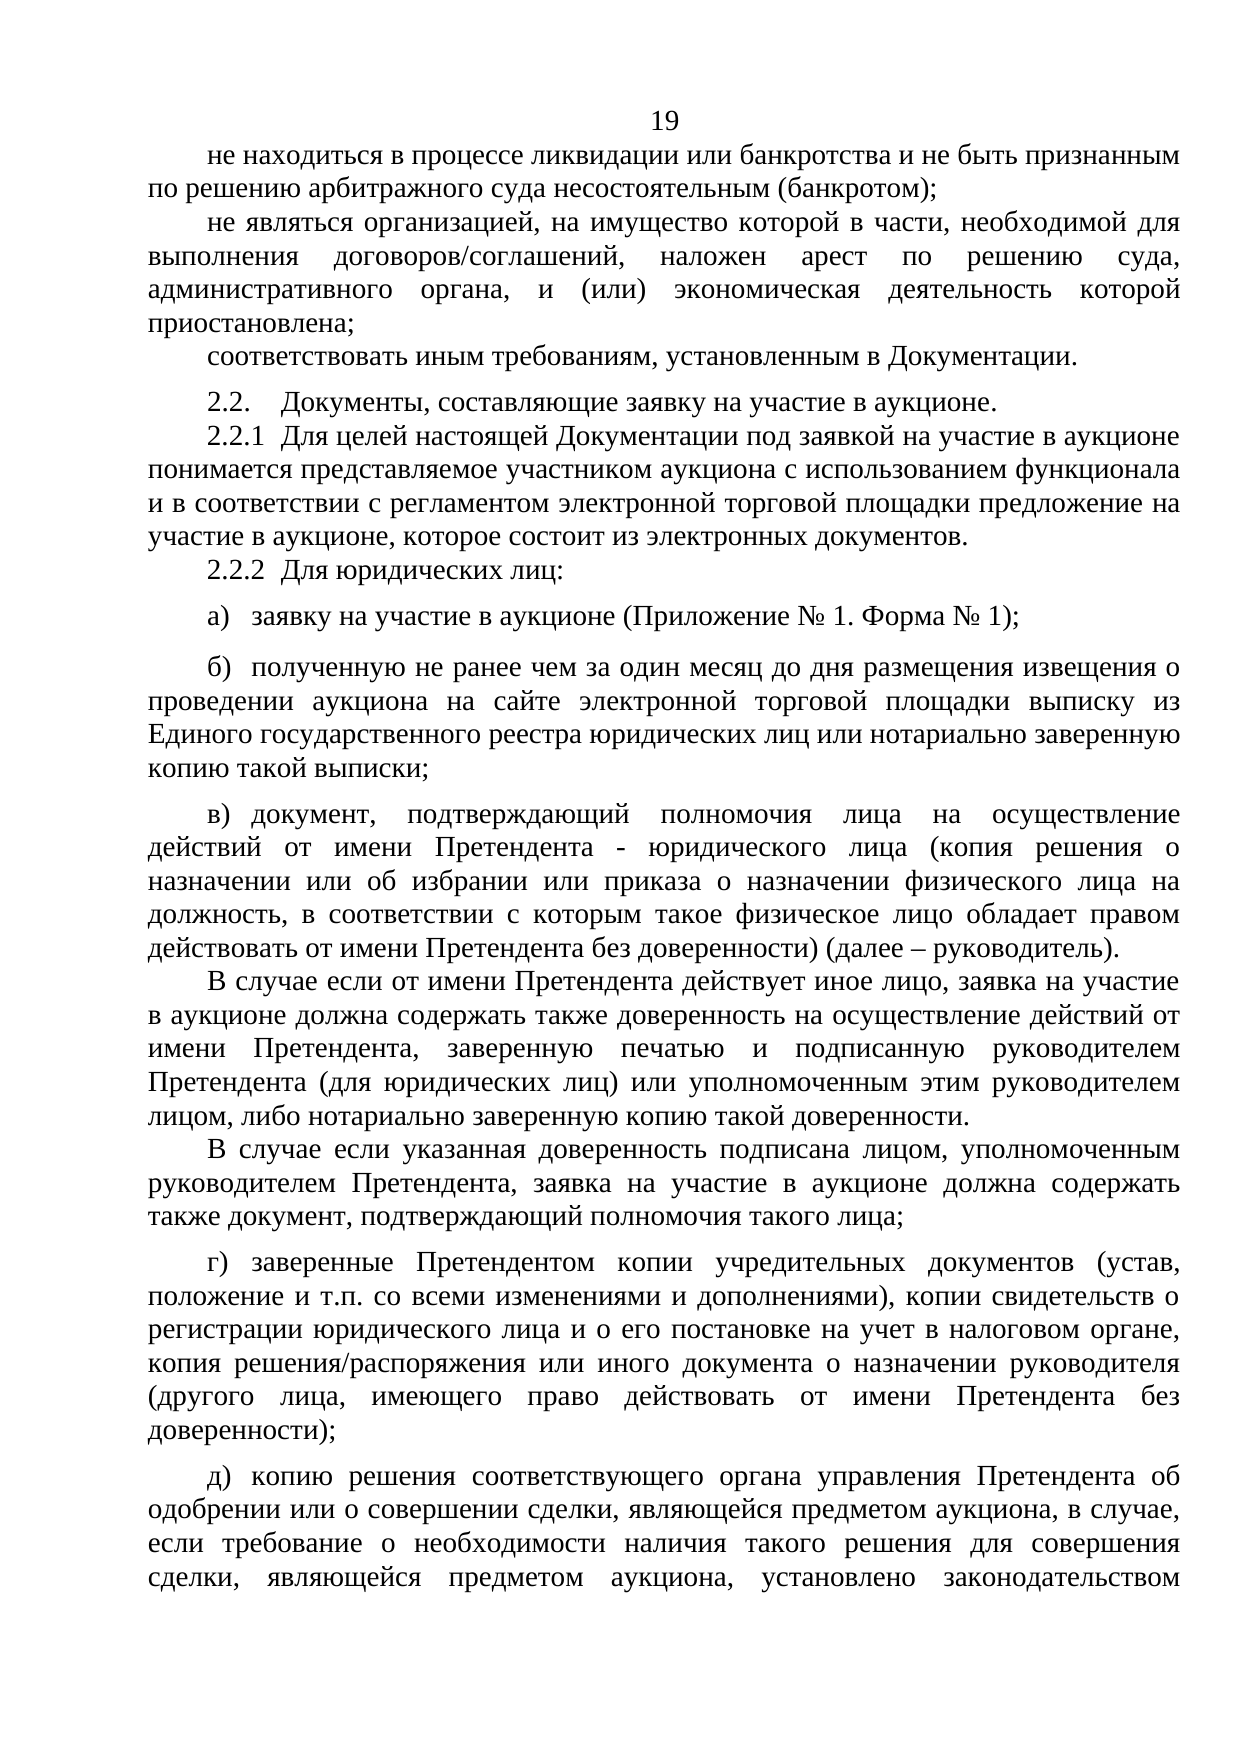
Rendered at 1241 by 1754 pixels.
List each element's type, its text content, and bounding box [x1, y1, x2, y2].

text не находиться в процессе ликвидации или банкротства и не быть признанным по решению арбитражного суда несостоятельным (банкротом); [148, 137, 1181, 204]
list заверенные Претендентом копии учредительных документов (устав, положение и т.п. со всеми изменениями и дополнениями), копии свидетельств о регистрации юридического лица и о его постановке на учет в налоговом органе, копия решения/распоряжения или иного документа о назначении руководителя (другого лица, имеющего право действовать от имени Претендента без доверенности); [148, 1244, 1181, 1446]
list В случае если от имени Претендента действует иное лицо, заявка на участие в аукционе должна содержать также доверенность на осуществление действий от имени Претендента, заверенную печатью и подписанную руководителем Претендента (для юридических лиц) или уполномоченным этим руководителем лицом, либо нотариально заверенную копию такой доверенности. [148, 963, 1181, 1131]
text соответствовать иным требованиям, установленным в Документации. [148, 338, 1181, 372]
list заявку на участие в аукционе (Приложение № 1. Форма № 1); [148, 598, 1181, 632]
list В случае если указанная доверенность подписана лицом, уполномоченным руководителем Претендента, заявка на участие в аукционе должна содержать также документ, подтверждающий полномочия такого лица; [148, 1131, 1181, 1232]
subtitle Документы, составляющие заявку на участие в аукционе. [148, 384, 1181, 418]
list Для юридических лиц: [148, 552, 1181, 586]
list полученную не ранее чем за один месяц до дня размещения извещения о проведении аукциона на сайте электронной торговой площадки выписку из Единого государственного реестра юридических лиц или нотариально заверенную копию такой выписки; [148, 649, 1181, 783]
list документ, подтверждающий полномочия лица на осуществление действий от имени Претендента - юридического лица (копия решения о назначении или об избрании или приказа о назначении физического лица на должность, в соответствии с которым такое физическое лицо обладает правом действовать от имени Претендента без доверенности) (далее – руководитель). [148, 796, 1181, 963]
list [148, 1458, 1181, 1592]
list Для целей настоящей Документации под заявкой на участие в аукционе понимается представляемое участником аукциона с использованием функционала и в соответствии с регламентом электронной торговой площадки предложение на участие в аукционе, которое состоит из электронных документов. [148, 418, 1181, 552]
text не являться организацией, на имущество которой в части, необходимой для выполнения договоров/соглашений, наложен арест по решению суда, административного органа, и (или) экономическая деятельность которой приостановлена; [148, 204, 1181, 338]
